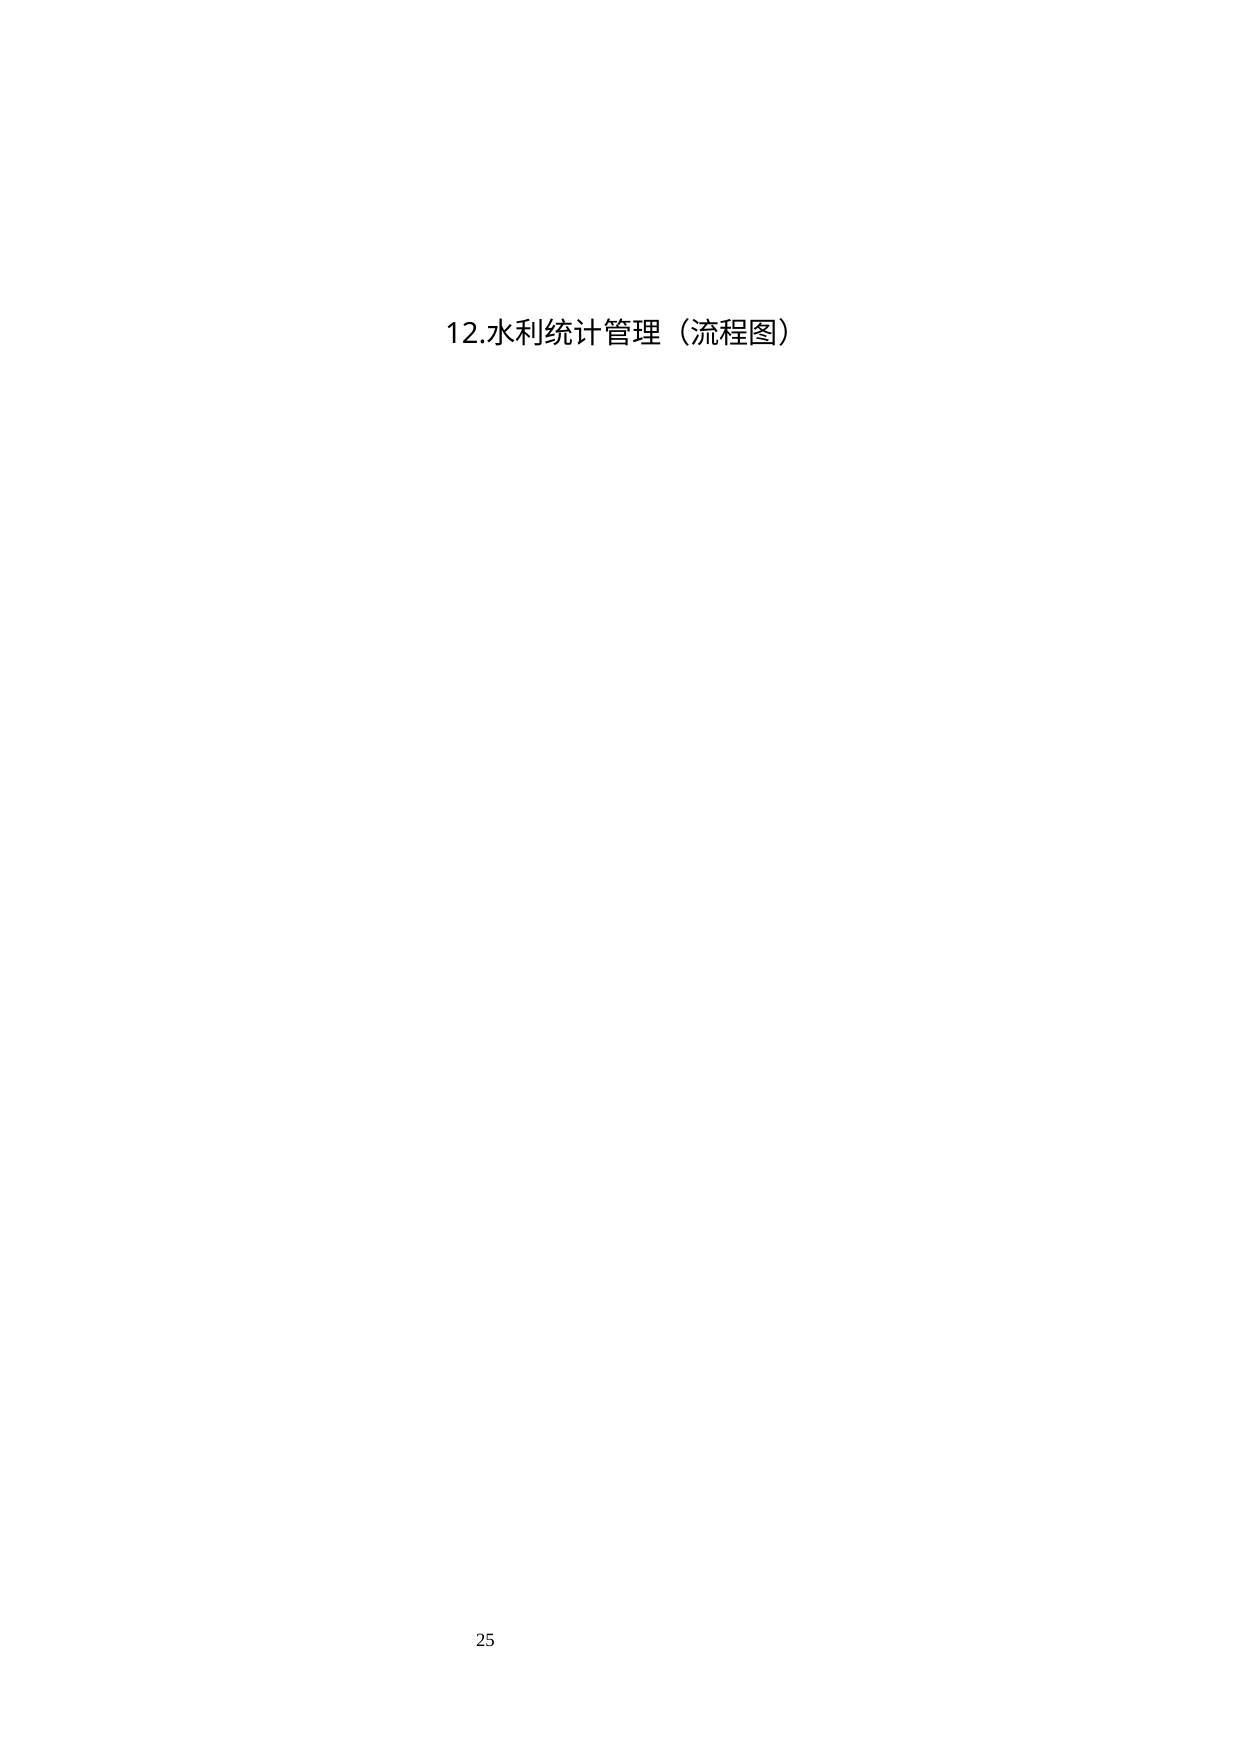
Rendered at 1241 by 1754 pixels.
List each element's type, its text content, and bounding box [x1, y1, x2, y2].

list 12.水利统计管理（流程图） [165, 298, 1087, 363]
